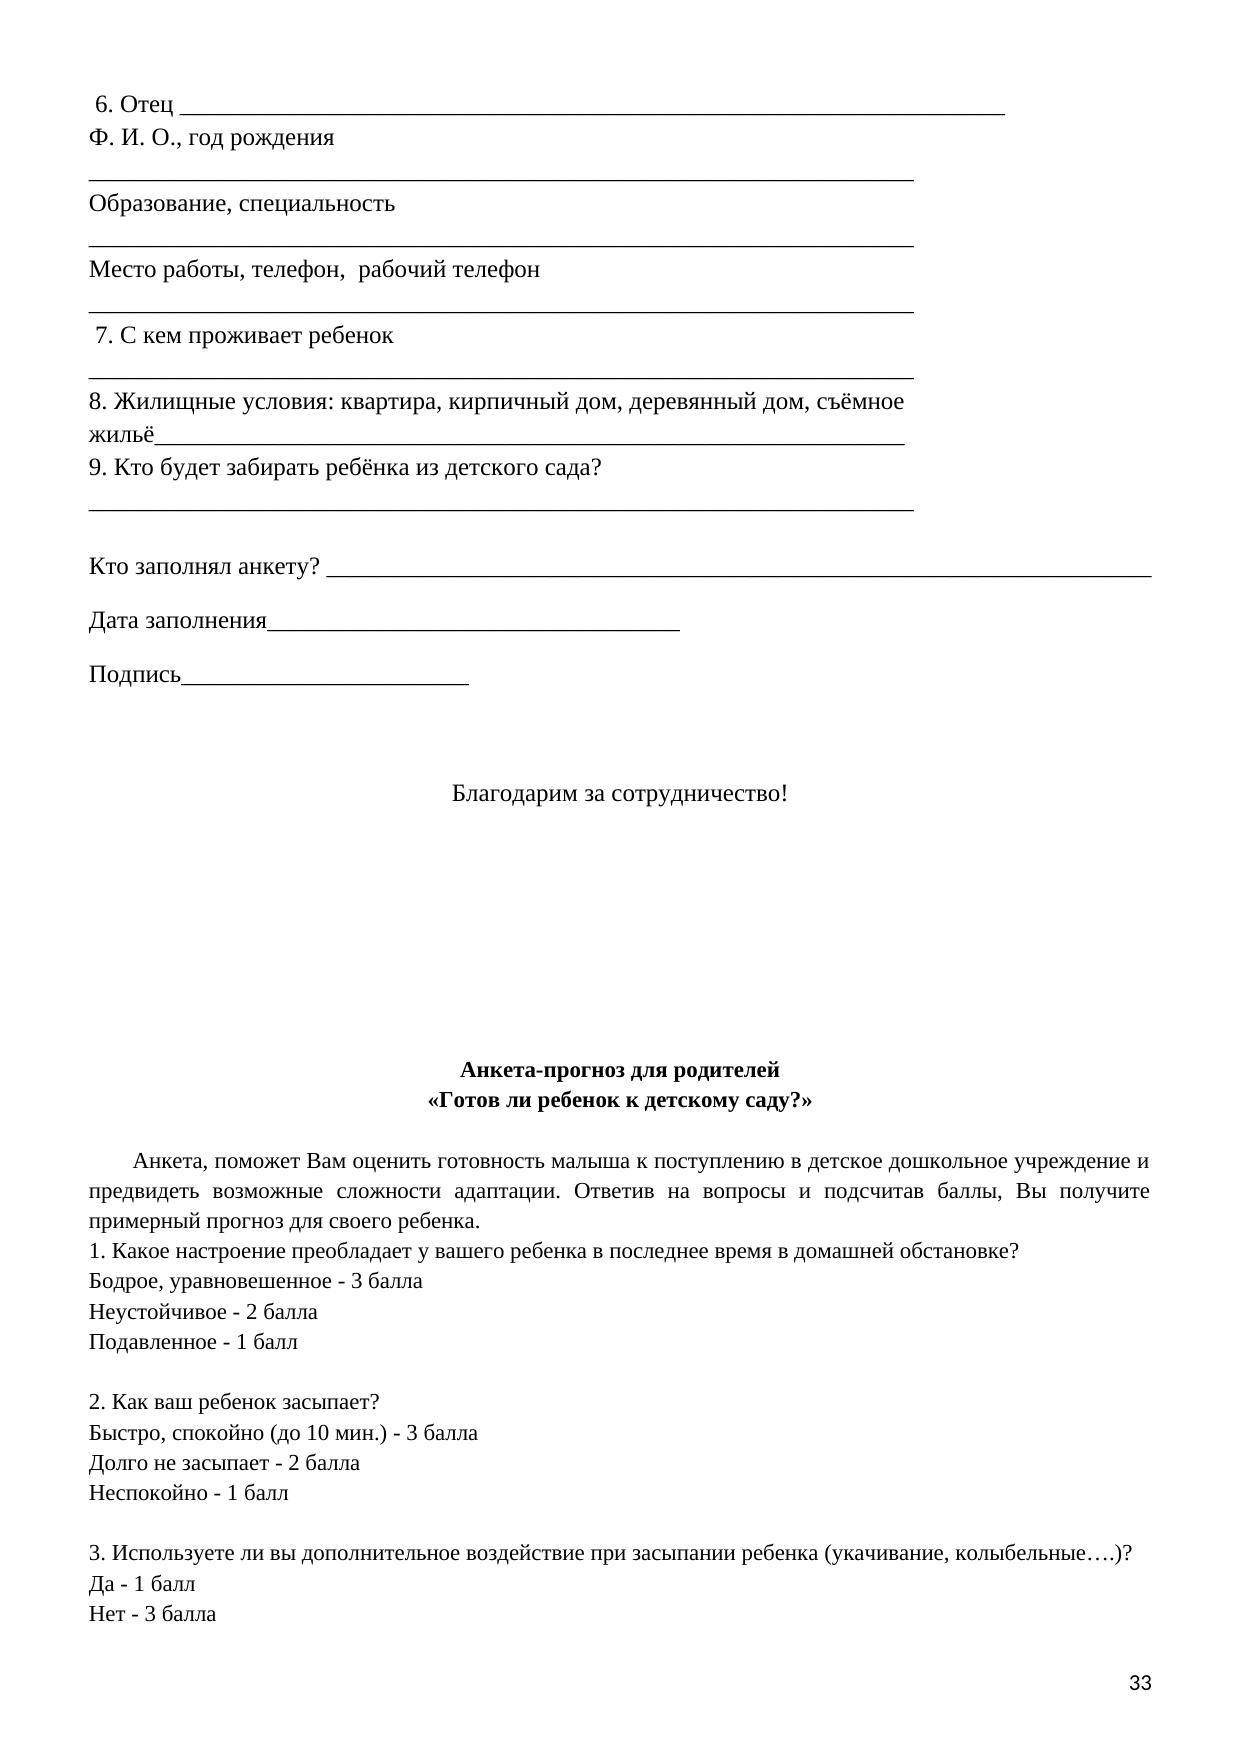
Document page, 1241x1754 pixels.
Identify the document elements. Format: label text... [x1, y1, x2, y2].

text Кто заполнял анкету? __________________________________________________________________ [89, 551, 1152, 580]
text Неустойчивое - 2 балла [89, 1298, 1152, 1324]
text Быстро, спокойно (до 10 мин.) - 3 балла [89, 1418, 1152, 1445]
text 3. Используете ли вы дополнительное воздействие при засыпании ребенка (укачивание, колыбельные….)? [89, 1539, 1152, 1566]
text 6. Отец __________________________________________________________________ [89, 89, 1152, 117]
text Да - 1 балл [89, 1569, 1152, 1596]
text Благодарим за сотрудничество! [89, 778, 1152, 807]
text 1. Какое настроение преобладает у вашего ребенка в последнее время в домашней обстановке? [89, 1237, 1152, 1264]
text Ф. И. О., год рождения __________________________________________________________________ [89, 122, 1152, 183]
text 7. С кем проживает ребенок __________________________________________________________________ [89, 320, 1152, 382]
text 9. Кто будет забирать ребёнка из детского сада? __________________________________________________________________ [89, 452, 1152, 514]
text Бодрое, уравновешенное - 3 балла [89, 1267, 1152, 1294]
text Дата заполнения_________________________________ [89, 605, 1152, 633]
text Место работы, телефон, рабочий телефон __________________________________________________________________ [89, 254, 1152, 316]
text Подавленное - 1 балл [89, 1328, 1152, 1354]
text Неспокойно - 1 балл [89, 1479, 1152, 1505]
text 8. Жилищные условия: квартира, кирпичный дом, деревянный дом, съёмное жильё____________________________________________________________ [89, 386, 1152, 448]
text Долго не засыпает - 2 балла [89, 1449, 1152, 1475]
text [89, 188, 1152, 249]
text Подпись_______________________ [89, 659, 1152, 687]
text Анкета, поможет Вам оценить готовность малыша к поступлению в детское дошкольное учреждение и предвидеть возможные сложности адаптации. Ответив на вопросы и подсчитав баллы, Вы получите примерный прогноз для своего ребенка. [89, 1147, 1152, 1233]
text Анкета-прогноз для родителей «Готов ли ребенок к детскому саду?» [89, 1056, 1152, 1113]
text Нет - 3 балла [89, 1600, 1152, 1626]
text 2. Как ваш ребенок засыпает? [89, 1388, 1152, 1415]
